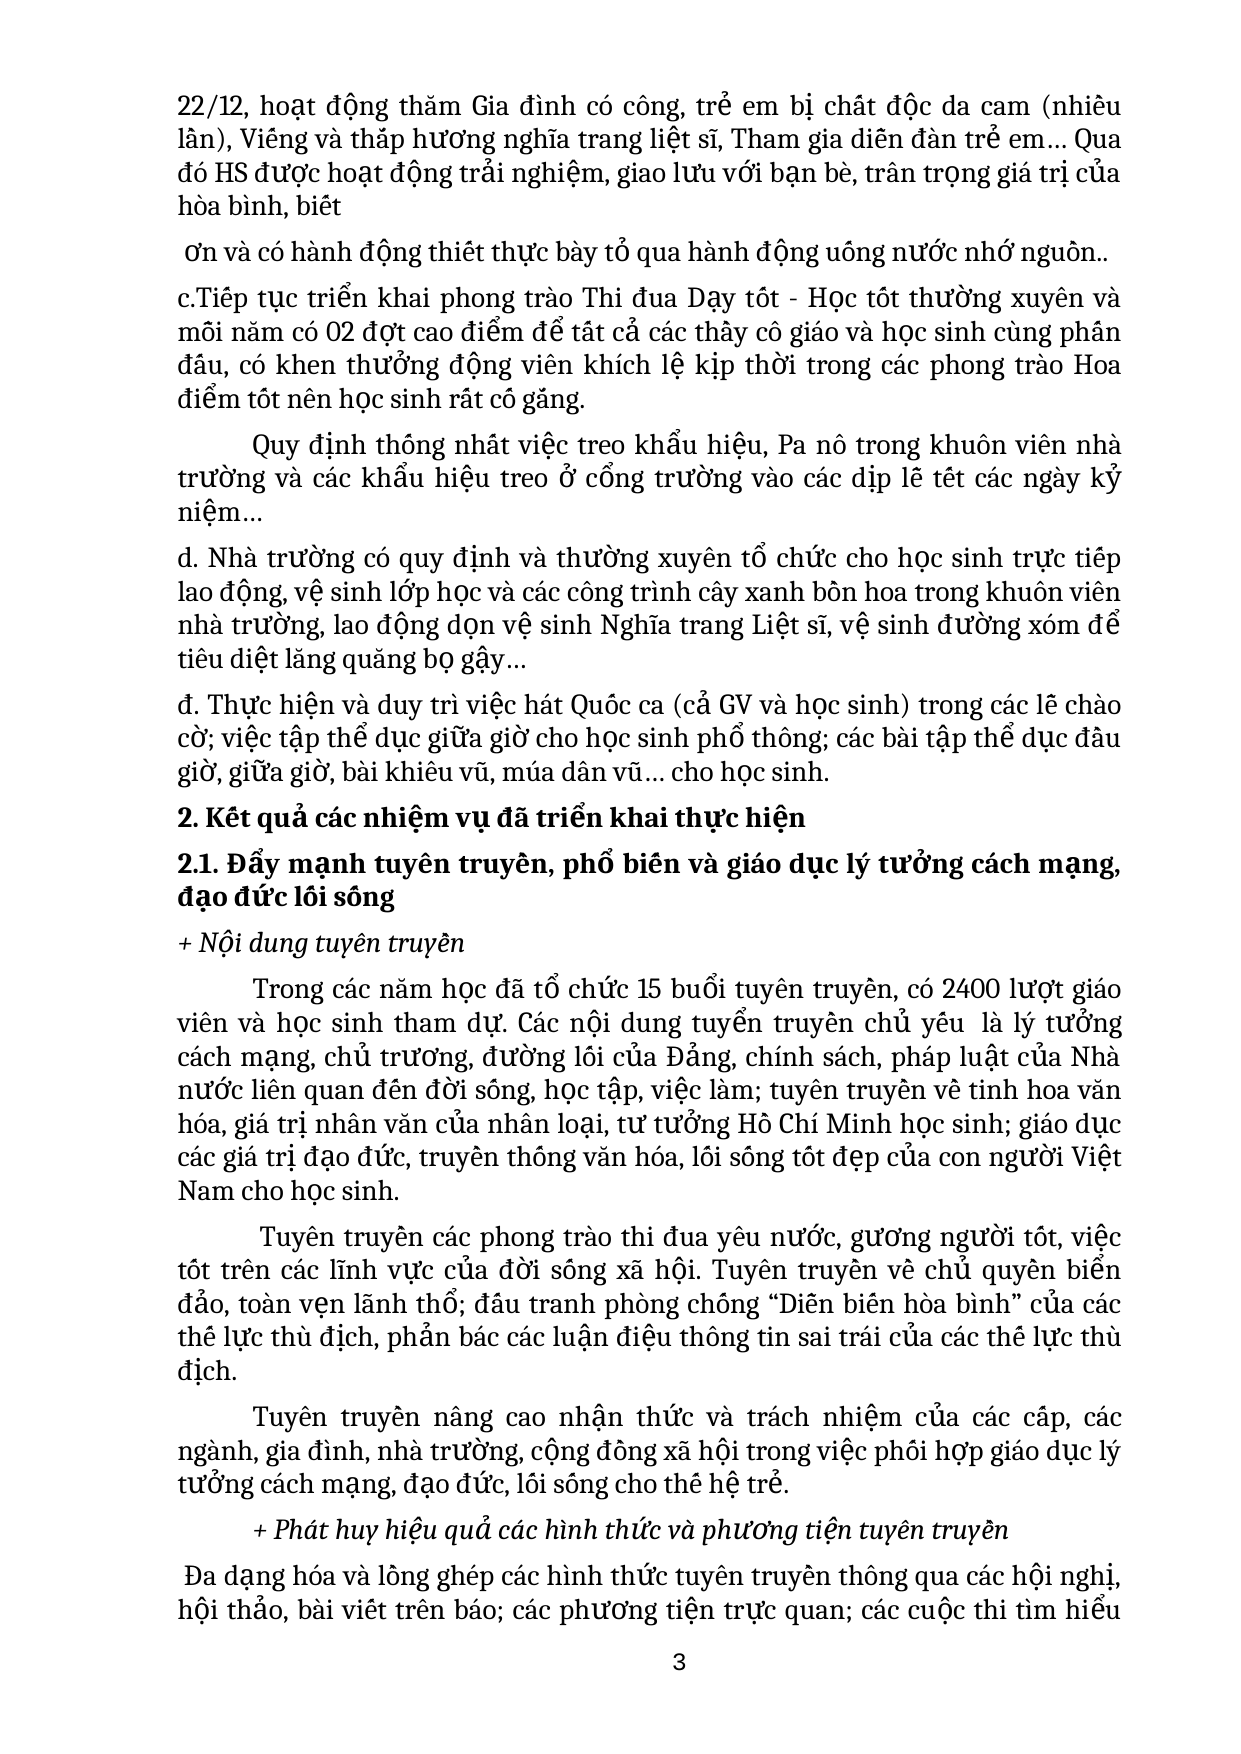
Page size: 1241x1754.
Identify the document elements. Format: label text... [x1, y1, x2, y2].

text ơn và có hành động thiết thực bày tỏ qua hành động uống nước nhớ nguồn.. [177, 235, 1122, 269]
text + Phát huy hiệu quả các hình thức và phương tiện tuyên truyền [177, 1513, 1122, 1547]
text đ. Thực hiện và duy trì việc hát Quốc ca (cả GV và học sinh) trong các lễ chào cờ; việc tập thể dục giữa giờ cho học sinh phổ thông; các bài tập thể dục đầu giờ, giữa giờ, bài khiêu vũ, múa dân vũ… cho học sinh. [177, 688, 1122, 788]
text c.Tiếp tục triển khai phong trào Thi đua Dạy tốt - Học tốt thường xuyên và mỗi năm có 02 đợt cao điểm để tất cả các thầy cô giáo và học sinh cùng phấn đấu, có khen thưởng động viên khích lệ kịp thời trong các phong trào Hoa điểm tốt nên học sinh rất cố gắng. [177, 281, 1122, 416]
text Quy định thống nhất việc treo khẩu hiệu, Pa nô trong khuôn viên nhà trường và các khẩu hiệu treo ở cổng trường vào các dịp lễ tết các ngày kỷ niệm… [177, 428, 1122, 529]
text Tuyên truyền nâng cao nhận thức và trách nhiệm của các cấp, các ngành, gia đình, nhà trường, cộng đồng xã hội trong việc phối hợp giáo dục lý tưởng cách mạng, đạo đức, lối sống cho thế hệ trẻ. [177, 1400, 1122, 1501]
text d. Nhà trường có quy định và thường xuyên tổ chức cho học sinh trực tiếp lao động, vệ sinh lớp học và các công trình cây xanh bồn hoa trong khuôn viên nhà trường, lao động dọn vệ sinh Nghĩa trang Liệt sĩ, vệ sinh đường xóm để tiêu diệt lăng quăng bọ gậy… [177, 541, 1122, 675]
text Trong các năm học đã tổ chức 15 buổi tuyên truyền, có 2400 lượt giáo viên và học sinh tham dự. Các nội dung tuyển truyền chủ yếu là lý tưởng cách mạng, chủ trương, đường lối của Đảng, chính sách, pháp luật của Nhà nước liên quan đến đời sống, học tập, việc làm; tuyên truyền về tinh hoa văn hóa, giá trị nhân văn của nhân loại, tư tưởng Hồ Chí Minh học sinh; giáo dục các giá trị đạo đức, truyền thống văn hóa, lối sống tốt đẹp của con người Việt Nam cho học sinh. [177, 973, 1122, 1207]
text Tuyên truyền các phong trào thi đua yêu nước, gương người tốt, việc tốt trên các lĩnh vực của đời sống xã hội. Tuyên truyền về chủ quyền biển đảo, toàn vẹn lãnh thổ; đấu tranh phòng chống “Diễn biến hòa bình” của các thế lực thù địch, phản bác các luận điệu thông tin sai trái của các thế lực thù địch. [177, 1220, 1122, 1388]
text 2.1. Đẩy mạnh tuyên truyền, phổ biến và giáo dục lý tưởng cách mạng, đạo đức lối sống [177, 847, 1122, 914]
text 2. Kết quả các nhiệm vụ đã triển khai thực hiện [177, 801, 1122, 834]
text + Nội dung tuyên truyền [177, 927, 1122, 960]
